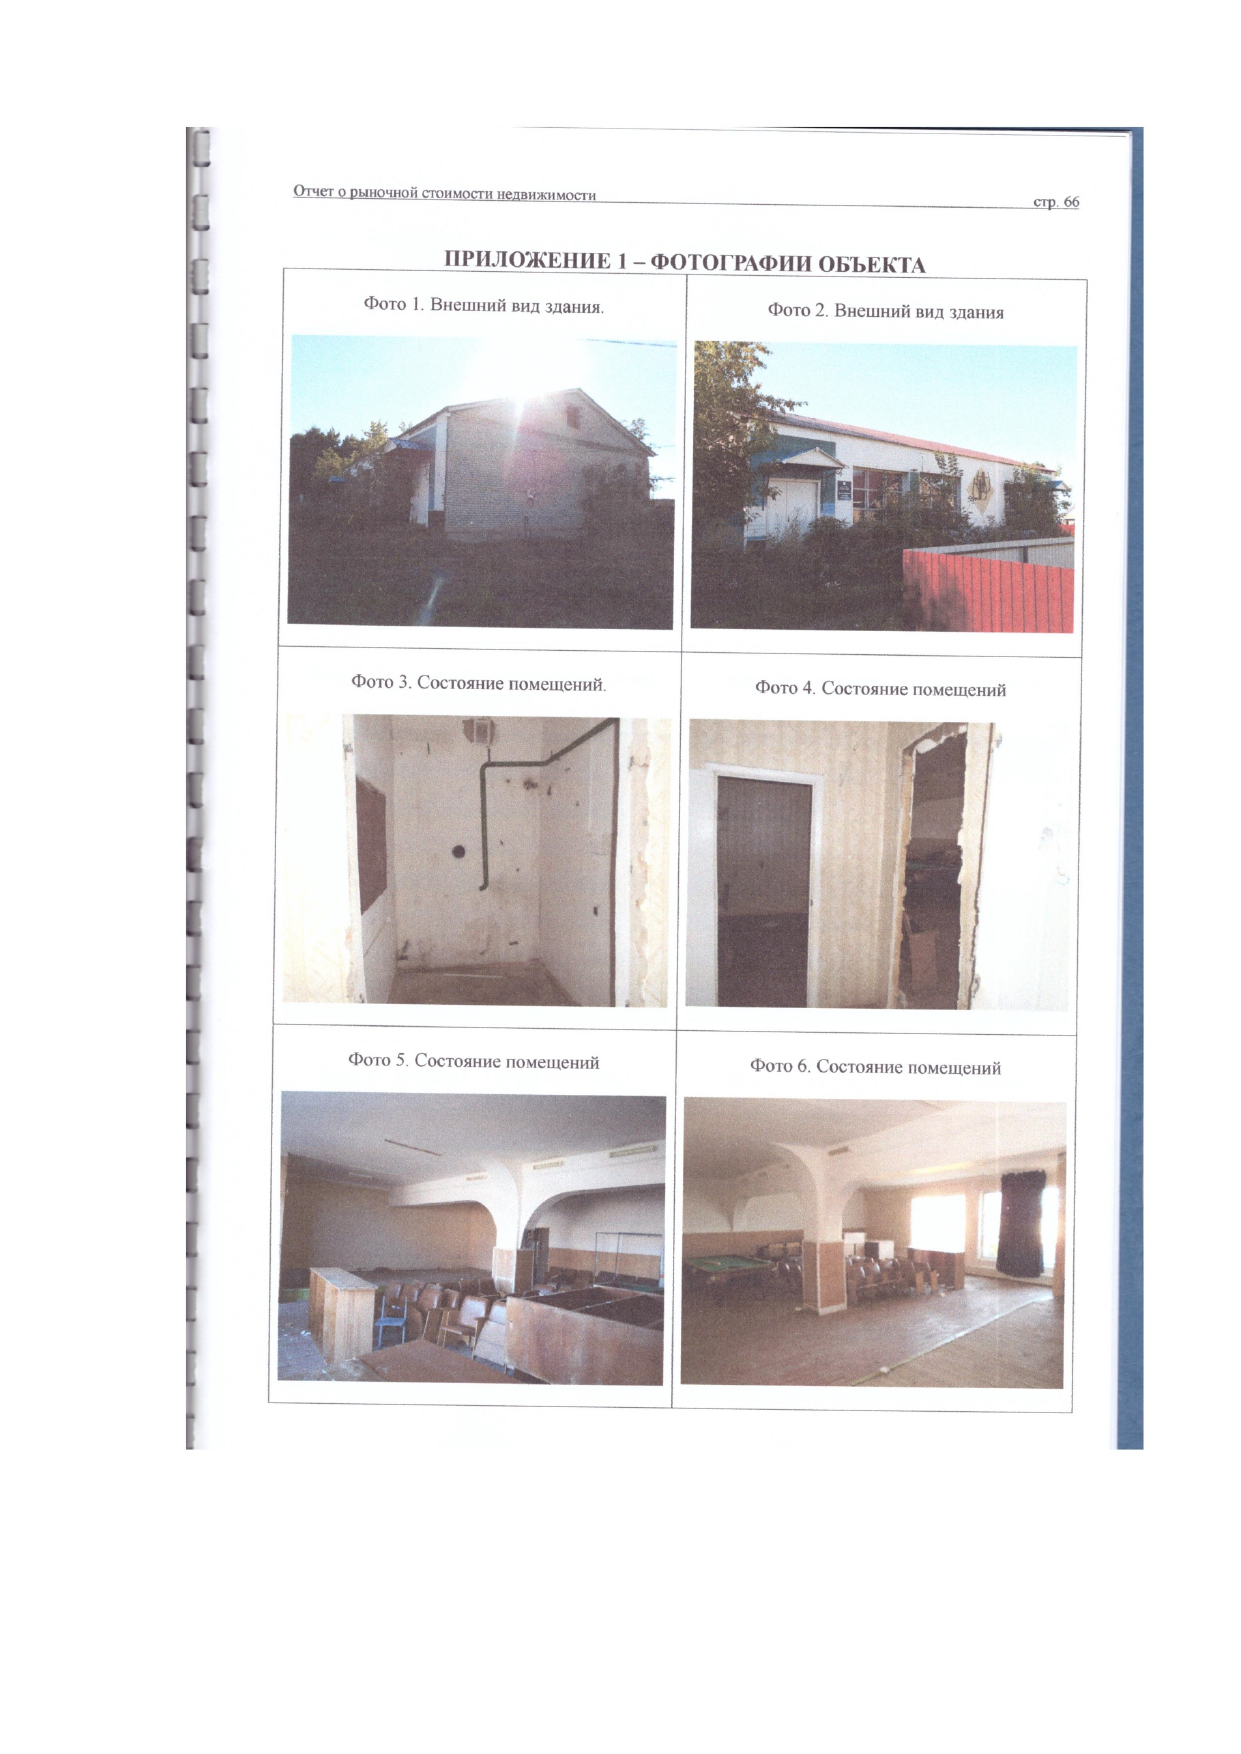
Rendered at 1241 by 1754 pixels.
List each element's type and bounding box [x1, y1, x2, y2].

picture [177, 118, 1152, 1458]
